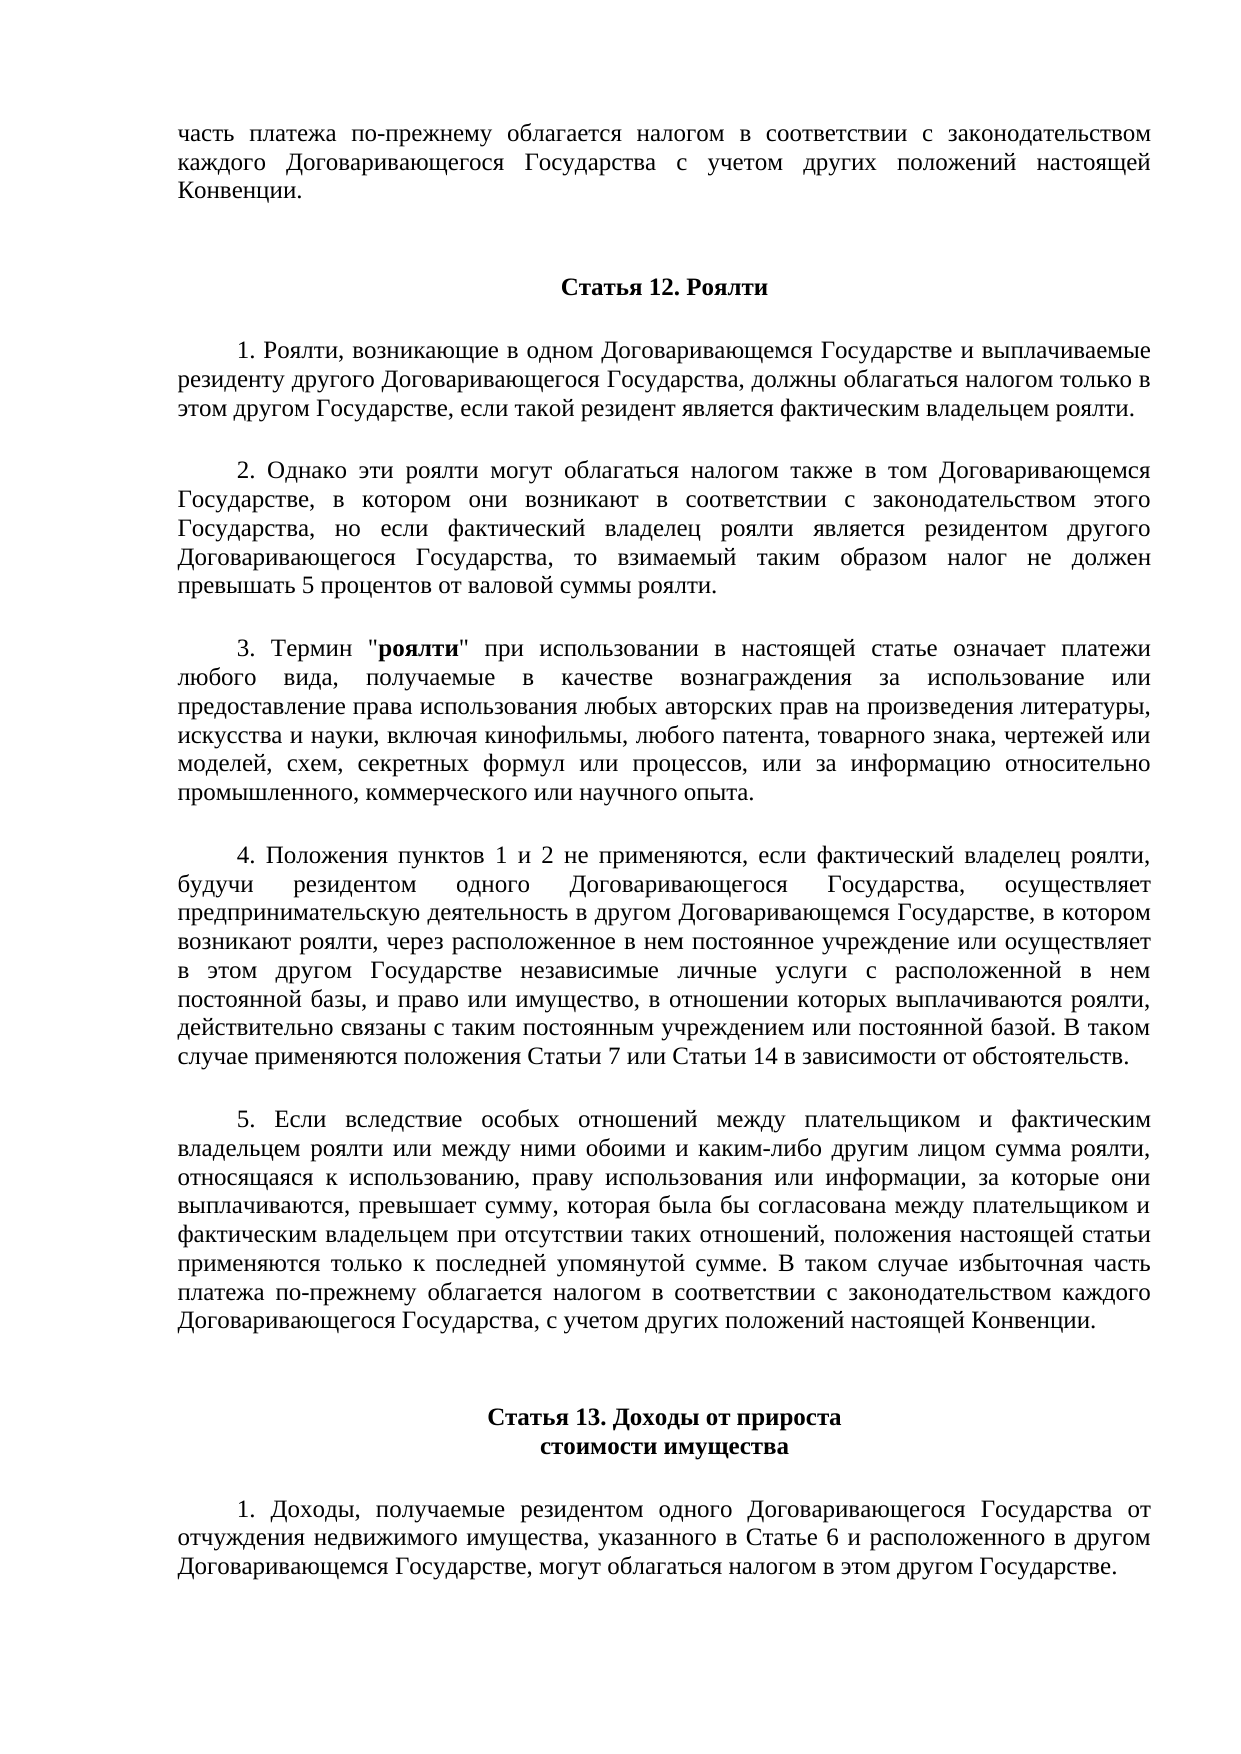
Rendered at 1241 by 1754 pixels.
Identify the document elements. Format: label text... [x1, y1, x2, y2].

text 1. Доходы, получаемые резидентом одного Договаривающегося Государства от отчуждения недвижимого имущества, указанного в Статье 6 и расположенного в другом Договаривающемся Государстве, могут облагаться налогом в этом другом Государстве. [177, 1494, 1152, 1580]
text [177, 118, 1152, 204]
text 3. Термин "роялти" при использовании в настоящей статье означает платежи любого вида, получаемые в качестве вознаграждения за использование или предоставление права использования любых авторских прав на произведения литературы, искусства и науки, включая кинофильмы, любого патента, товарного знака, чертежей или моделей, схем, секретных формул или процессов, или за информацию относительно промышленного, коммерческого или научного опыта. [177, 633, 1152, 806]
text 4. Положения пунктов 1 и 2 не применяются, если фактический владелец роялти, будучи резидентом одного Договаривающегося Государства, осуществляет предпринимательскую деятельность в другом Договаривающемся Государстве, в котором возникают роялти, через расположенное в нем постоянное учреждение или осуществляет в этом другом Государстве независимые личные услуги с расположенной в нем постоянной базы, и право или имущество, в отношении которых выплачиваются роялти, действительно связаны с таким постоянным учреждением или постоянной базой. В таком случае применяются положения Статьи 7 или Статьи 14 в зависимости от обстоятельств. [177, 840, 1152, 1070]
text 2. Однако эти роялти могут облагаться налогом также в том Договаривающемся Государстве, в котором они возникают в соответствии с законодательством этого Государства, но если фактический владелец роялти является резидентом другого Договаривающегося Государства, то взимаемый таким образом налог не должен превышать 5 процентов от валовой суммы роялти. [177, 456, 1152, 599]
text 5. Если вследствие особых отношений между плательщиком и фактическим владельцем роялти или между ними обоими и каким-либо другим лицом сумма роялти, относящаяся к использованию, праву использования или информации, за которые они выплачиваются, превышает сумму, которая была бы согласована между плательщиком и фактическим владельцем при отсутствии таких отношений, положения настоящей статьи применяются только к последней упомянутой сумме. В таком случае избыточная часть платежа по-прежнему облагается налогом в соответствии с законодательством каждого Договаривающегося Государства, с учетом других положений настоящей Конвенции. [177, 1104, 1152, 1334]
text стоимости имущества [177, 1431, 1152, 1460]
text Статья 12. Роялти [177, 272, 1152, 301]
text 1. Роялти, возникающие в одном Договаривающемся Государстве и выплачиваемые резиденту другого Договаривающегося Государства, должны облагаться налогом только в этом другом Государстве, если такой резидент является фактическим владельцем роялти. [177, 335, 1152, 422]
text Статья 13. Доходы от прироста [177, 1402, 1152, 1431]
